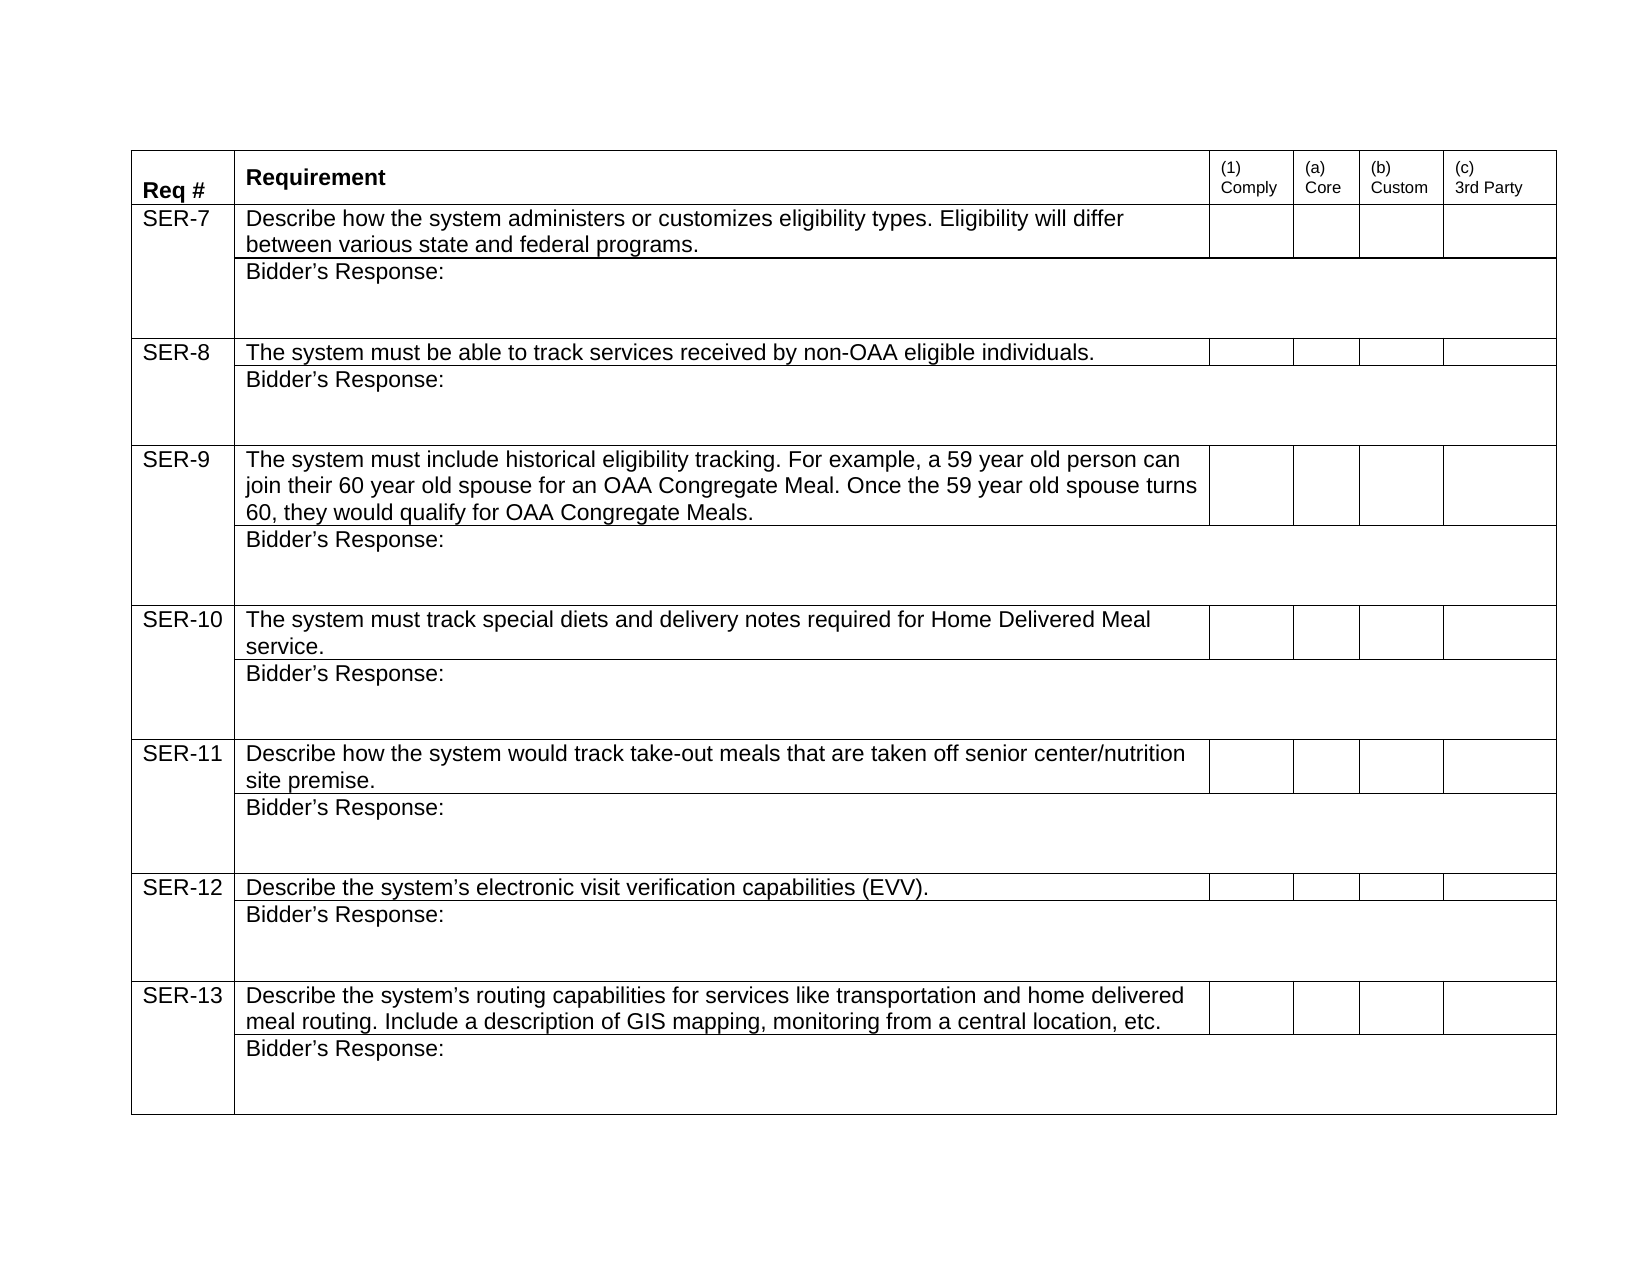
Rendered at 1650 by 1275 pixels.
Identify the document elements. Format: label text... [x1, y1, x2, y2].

table_cell [1294, 339, 1359, 365]
table_cell SER-8 [132, 339, 234, 445]
table_cell SER-12 [132, 874, 234, 981]
table_cell [1210, 205, 1293, 257]
table_cell [1294, 606, 1359, 659]
table_cell [1360, 339, 1443, 365]
table_cell [1444, 606, 1556, 659]
table_cell [1210, 740, 1293, 793]
table_cell [1444, 446, 1556, 525]
table_cell [1444, 339, 1556, 365]
table_cell The system must be able to track services received by non-OAA eligible individuals. [235, 339, 1209, 365]
table_cell [1294, 982, 1359, 1034]
table_cell SER-13 [132, 982, 234, 1114]
table_cell Bidder’s Response: [235, 366, 1556, 445]
table_cell Describe how the system would track take-out meals that are taken off senior center/nutrition site premise. [235, 740, 1209, 793]
table_cell Bidder’s Response: [235, 1035, 1556, 1114]
table_cell [1444, 874, 1556, 900]
table_cell [1444, 982, 1556, 1034]
table_cell [1444, 740, 1556, 793]
table_cell [1210, 606, 1293, 659]
table_cell [1360, 205, 1443, 257]
table_header (b) Custom [1360, 151, 1443, 204]
table_cell SER-10 [132, 606, 234, 739]
table_cell [1294, 446, 1359, 525]
table_cell Bidder’s Response: [235, 901, 1556, 981]
table_cell [1210, 446, 1293, 525]
table_cell Describe the system’s electronic visit verification capabilities (EVV). [235, 874, 1209, 900]
table_cell SER-7 [132, 205, 234, 338]
table_cell Bidder’s Response: [235, 259, 1556, 338]
table_cell [1444, 205, 1556, 257]
table_header Requirement [235, 151, 1209, 204]
table_cell Bidder’s Response: [235, 526, 1556, 605]
table_cell [1360, 606, 1443, 659]
table_cell [1360, 982, 1443, 1034]
table_cell [1210, 874, 1293, 900]
table_cell SER-11 [132, 740, 234, 873]
table_cell The system must include historical eligibility tracking. For example, a 59 year old person can join their 60 year old spouse for an OAA Congregate Meal. Once the 59 year old spouse turns 60, they would qualify for OAA Congregate Meals. [235, 446, 1209, 525]
table_header Req # [132, 151, 234, 204]
table_cell Bidder’s Response: [235, 660, 1556, 739]
table_header (1) Comply [1210, 151, 1293, 204]
table_cell [1294, 205, 1359, 257]
table_header (a) Core [1294, 151, 1359, 204]
table_cell The system must track special diets and delivery notes required for Home Delivered Meal service. [235, 606, 1209, 659]
table_cell [1360, 446, 1443, 525]
table_cell Bidder’s Response: [235, 794, 1556, 873]
table_cell [1360, 740, 1443, 793]
table_cell SER-9 [132, 446, 234, 605]
table_header (c) 3rd Party [1444, 151, 1556, 204]
table_cell [1294, 874, 1359, 900]
table_cell Describe the system’s routing capabilities for services like transportation and home delivered meal routing. Include a description of GIS mapping, monitoring from a central location, etc. [235, 982, 1209, 1034]
table_cell Describe how the system administers or customizes eligibility types. Eligibility will differ between various state and federal programs. [235, 205, 1209, 257]
table_cell [1210, 982, 1293, 1034]
table_cell [1360, 874, 1443, 900]
table_cell [1294, 740, 1359, 793]
table_cell [1210, 339, 1293, 365]
